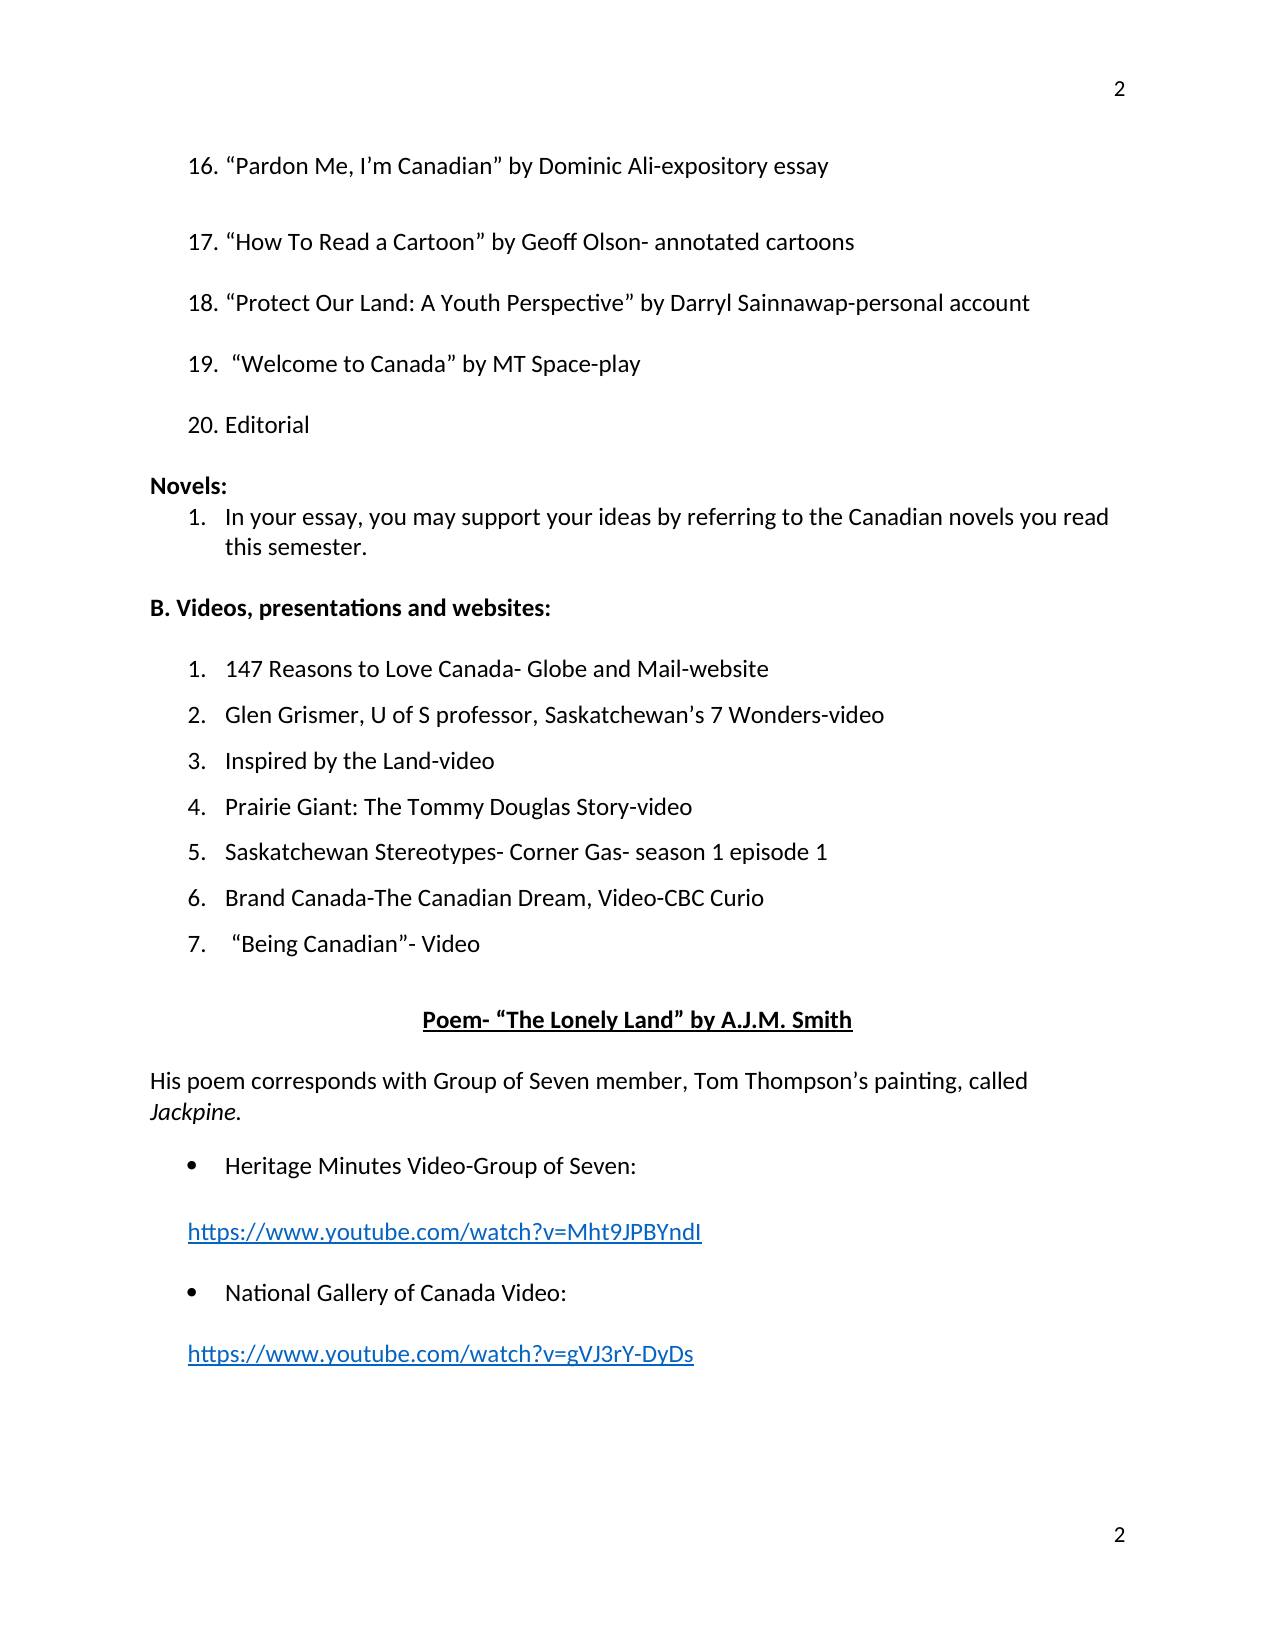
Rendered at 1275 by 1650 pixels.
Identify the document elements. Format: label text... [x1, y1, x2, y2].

list “Protect Our Land: A Youth Perspective” by Darryl Sainnawap-personal account [187, 287, 1125, 318]
text Poem- “The Lonely Land” by A.J.M. Smith [150, 1004, 1125, 1035]
list In your essay, you may support your ideas by referring to the Canadian novels you read this semester. [187, 501, 1125, 562]
list “Welcome to Canada” by MT Space-play [187, 348, 1125, 379]
list Editorial [187, 409, 1125, 440]
text B. Videos, presentations and websites: [150, 592, 1125, 623]
text https://www.youtube.com/watch?v=Mht9JPBYndI [187, 1216, 1125, 1246]
text Novels: [150, 470, 1125, 501]
list Saskatchewan Stereotypes- Corner Gas- season 1 episode 1 [187, 836, 1125, 867]
text https://www.youtube.com/watch?v=gVJ3rY-DyDs [187, 1338, 1125, 1368]
list Inspired by the Land-video [187, 745, 1125, 776]
list Brand Canada-The Canadian Dream, Video-CBC Curio [187, 882, 1125, 913]
text His poem corresponds with Group of Seven member, Tom Thompson’s painting, called Jackpine. [150, 1065, 1125, 1126]
list National Gallery of Canada Video: [187, 1277, 1125, 1307]
list Prairie Giant: The Tommy Douglas Story-video [187, 791, 1125, 821]
list Glen Grismer, U of S professor, Saskatchewan’s 7 Wonders-video [187, 699, 1125, 730]
list Heritage Minutes Video-Group of Seven: [187, 1150, 1125, 1181]
list “How To Read a Cartoon” by Geoff Olson- annotated cartoons [187, 226, 1125, 257]
list “Pardon Me, I’m Canadian” by Dominic Ali-expository essay [187, 150, 1125, 181]
list 147 Reasons to Love Canada- Globe and Mail-website [187, 653, 1125, 684]
list “Being Canadian”- Video [187, 928, 1125, 958]
